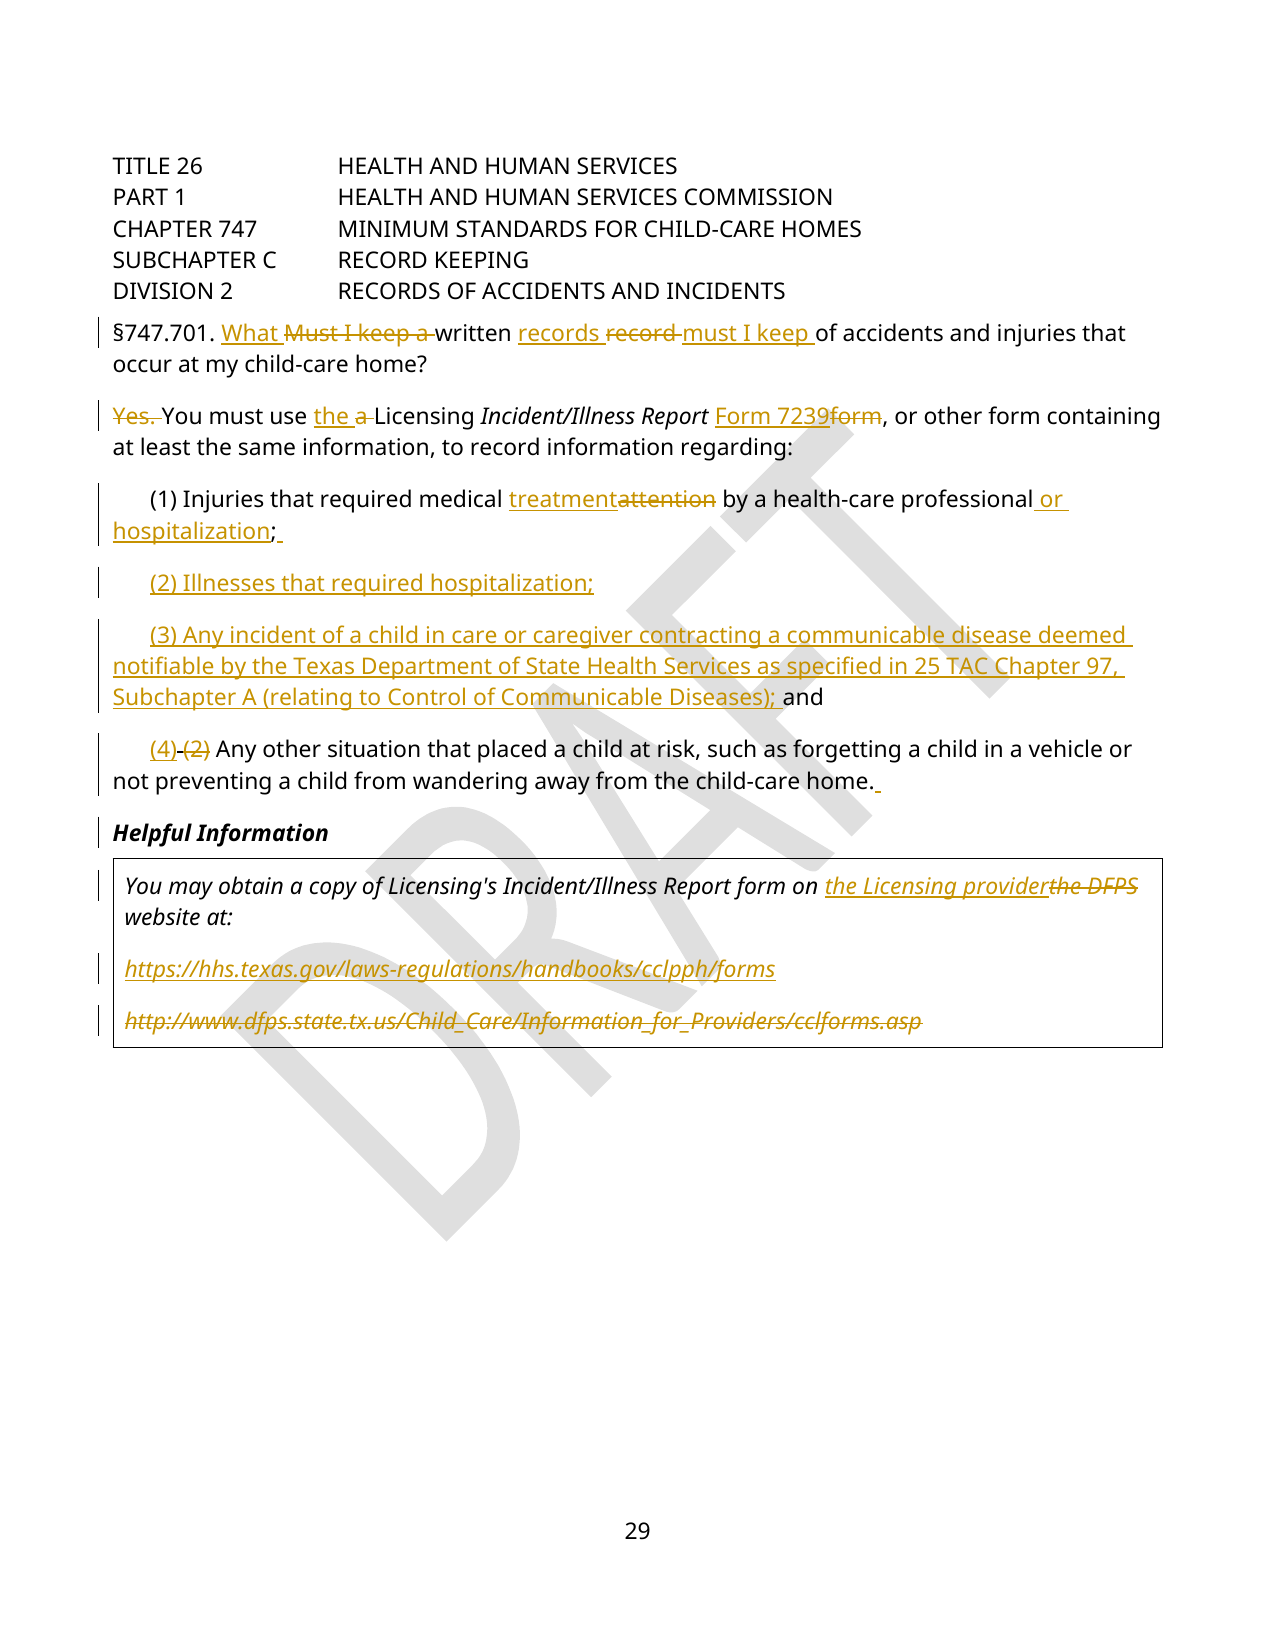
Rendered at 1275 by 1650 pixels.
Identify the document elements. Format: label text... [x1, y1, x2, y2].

text and [112, 619, 1162, 712]
text (1) Injuries that required medical by a health-care professional; [112, 483, 1162, 546]
table_header You may obtain a copy of Licensing's Incident/Illness Report form on website at: [114, 859, 1162, 1047]
text Helpful Information [112, 817, 1162, 848]
text You must use Licensing Incident/Illness Report , or other form containing at least the same information, to record information regarding: [112, 400, 1162, 462]
subtitle PART 1 HEALTH AND HUMAN SERVICES COMMISSION [112, 181, 1162, 212]
subtitle SUBCHAPTER C RECORD KEEPING [112, 244, 1162, 275]
text §747.701. written of accidents and injuries that occur at my child-care home? [112, 317, 1162, 379]
subtitle CHAPTER 747 MINIMUM STANDARDS FOR CHILD-CARE HOMES [112, 212, 1162, 244]
subtitle DIVISION 2 RECORDS OF ACCIDENTS AND INCIDENTS [112, 275, 1162, 306]
text Any other situation that placed a child at risk, such as forgetting a child in a vehicle or not preventing a child from wandering away from the child-care home. [112, 733, 1162, 796]
subtitle TITLE 26 HEALTH AND HUMAN SERVICES [112, 150, 1162, 181]
